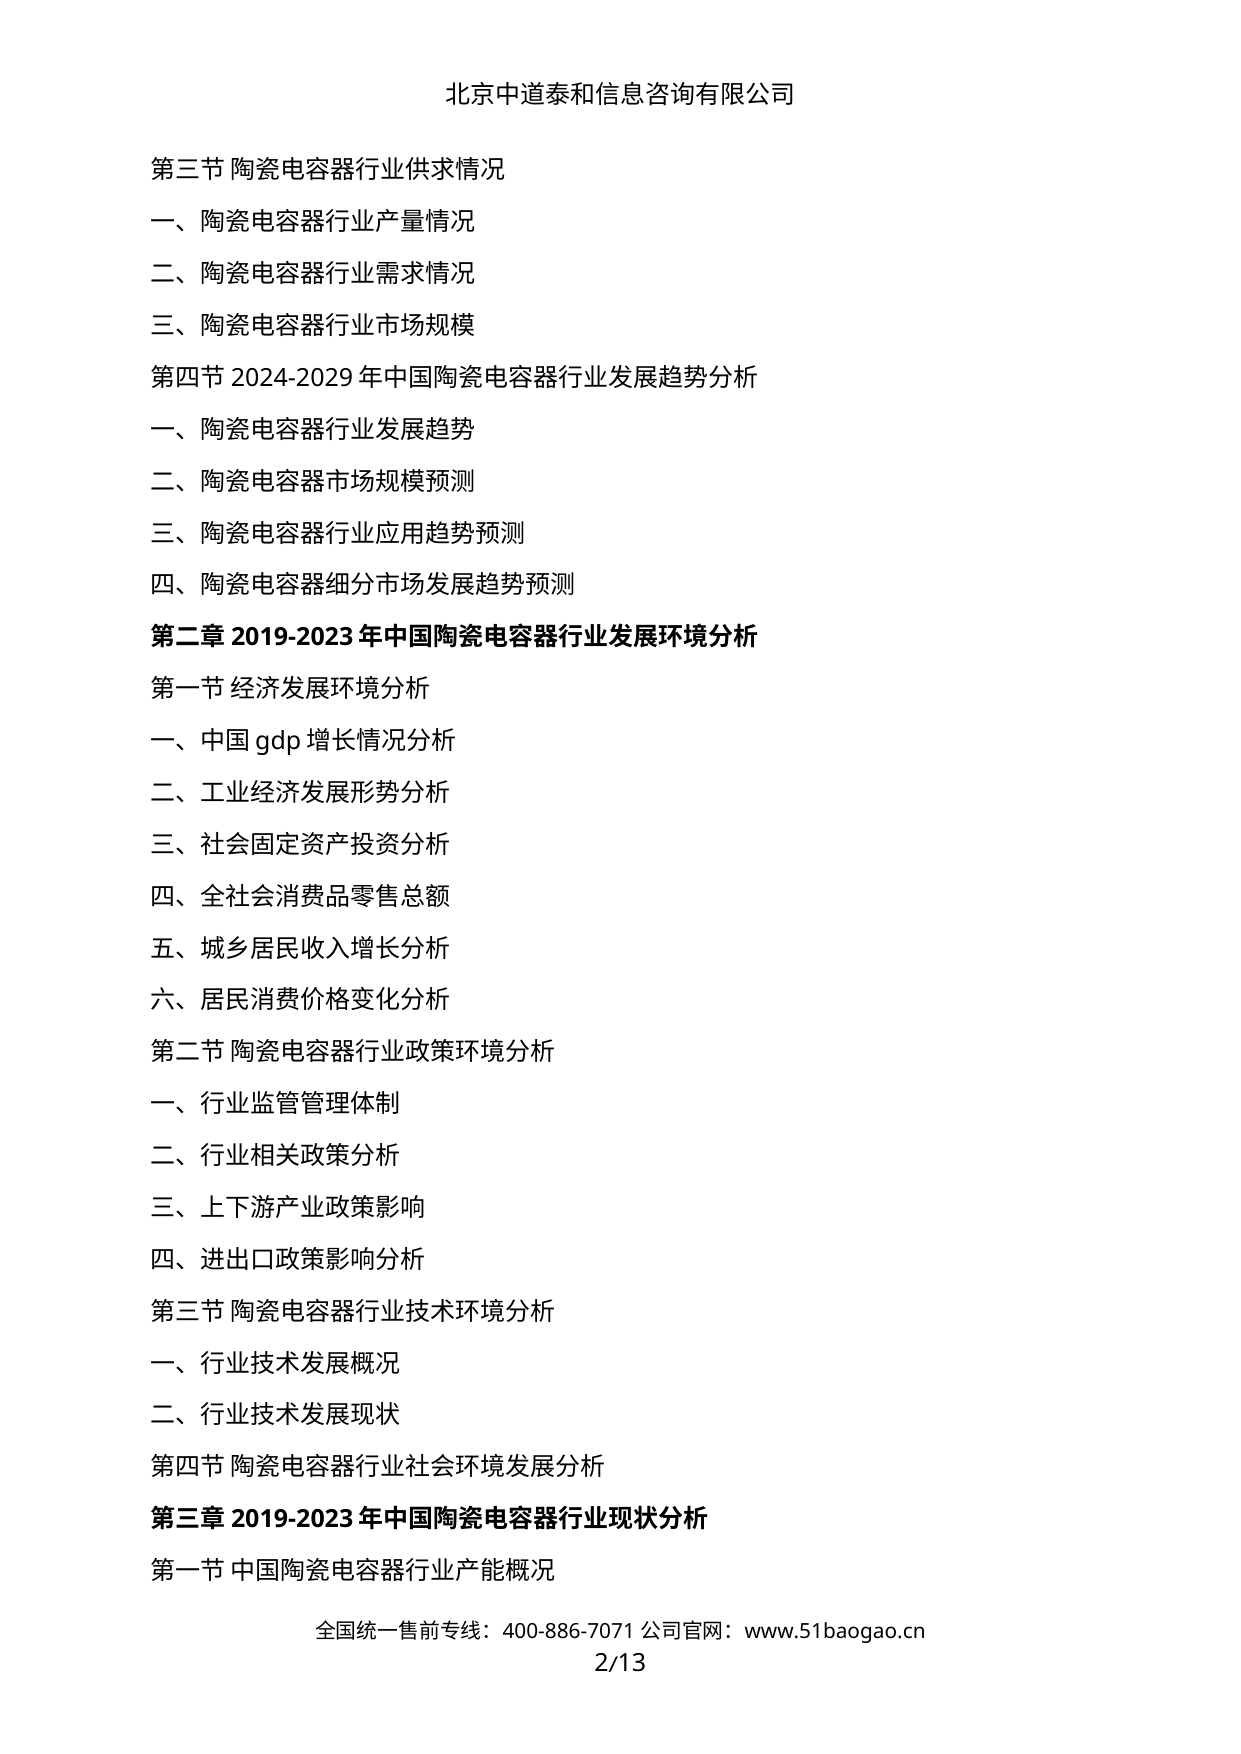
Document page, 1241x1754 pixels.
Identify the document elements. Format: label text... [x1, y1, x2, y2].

text 第一节 经济发展环境分析 [150, 669, 1090, 705]
text 第一节 中国陶瓷电容器行业产能概况 [150, 1551, 1090, 1587]
text 一、中国gdp增长情况分析 [150, 721, 1090, 757]
text 三、上下游产业政策影响 [150, 1187, 1090, 1224]
text 二、工业经济发展形势分析 [150, 772, 1090, 809]
text 三、社会固定资产投资分析 [150, 824, 1090, 861]
text 四、全社会消费品零售总额 [150, 876, 1090, 912]
text 第二章 2019-2023年中国陶瓷电容器行业发展环境分析 [150, 617, 1090, 653]
text 二、陶瓷电容器市场规模预测 [150, 461, 1090, 497]
text 第四节 陶瓷电容器行业社会环境发展分析 [150, 1447, 1090, 1483]
text 二、陶瓷电容器行业需求情况 [150, 254, 1090, 290]
text 一、陶瓷电容器行业发展趋势 [150, 409, 1090, 446]
text 一、行业技术发展概况 [150, 1343, 1090, 1379]
text 四、进出口政策影响分析 [150, 1239, 1090, 1276]
text 三、陶瓷电容器行业市场规模 [150, 306, 1090, 342]
text 第三节 陶瓷电容器行业技术环境分析 [150, 1291, 1090, 1327]
text 二、行业技术发展现状 [150, 1395, 1090, 1431]
text 第二节 陶瓷电容器行业政策环境分析 [150, 1032, 1090, 1068]
text 三、陶瓷电容器行业应用趋势预测 [150, 513, 1090, 549]
text 二、行业相关政策分析 [150, 1136, 1090, 1172]
text 第四节 2024-2029年中国陶瓷电容器行业发展趋势分析 [150, 357, 1090, 394]
text 一、陶瓷电容器行业产量情况 [150, 202, 1090, 238]
text 四、陶瓷电容器细分市场发展趋势预测 [150, 565, 1090, 601]
text 第三章 2019-2023年中国陶瓷电容器行业现状分析 [150, 1499, 1090, 1535]
text 一、行业监管管理体制 [150, 1084, 1090, 1120]
text 五、城乡居民收入增长分析 [150, 928, 1090, 964]
text 六、居民消费价格变化分析 [150, 980, 1090, 1016]
text 第三节 陶瓷电容器行业供求情况 [150, 150, 1090, 186]
